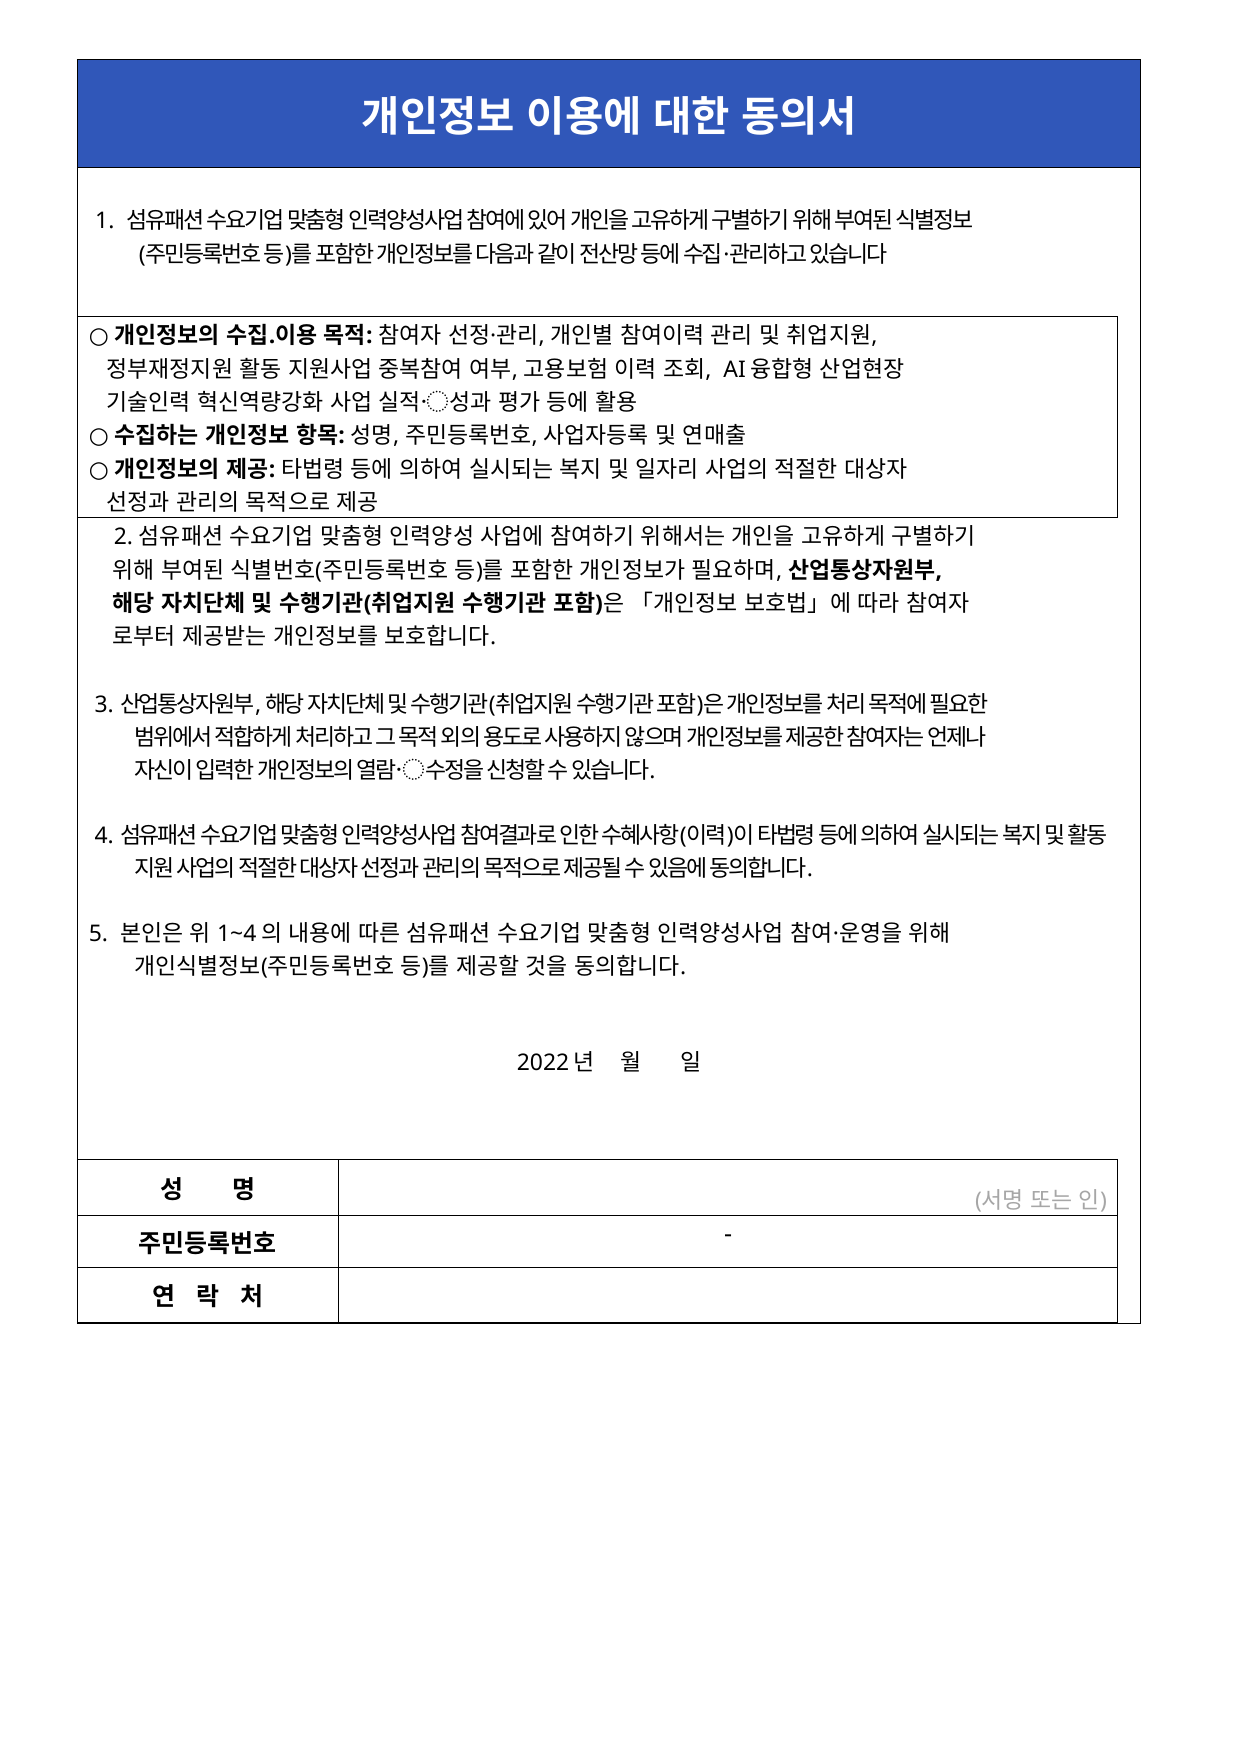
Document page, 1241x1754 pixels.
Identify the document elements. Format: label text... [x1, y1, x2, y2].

table_cell 개인정보 이용에 대한 동의서 [78, 60, 1140, 167]
table_cell 1. 섬유패션 수요기업 맞춤형 인력양성사업 참여에 있어 개인을 고유하게 구별하기 위해 부여된 식별정보 (주민등록번호 등)를 포함한 개인정보를 다음과 같이 전산망 등에 수집·관리하고 있습니다 2. 섬유패션 수요기업 맞춤형 인력양성 사업에 참여하기 위해서는 개인을 고유하게 구별하기 위해 부여된 식별번호(주민등록번호 등)를 포함한 개인정보가 필요하며, 산업통상자원부, 해당 자치단체 및 수행기관(취업지원 수행기관 포함)은 「개인정보 보호법」에 따라 참여자 로부터 제공받는 개인정보를 보호합니다. 3. 산업통상자원부, 해당 자치단체 및 수행기관(취업지원 수행기관 포함)은 개인정보를 처리 목적에 필요한 범위에서 적합하게 처리하고 그 목적 외의 용도로 사용하지 않으며 개인정보를 제공한 참여자는 언제나 자신이 입력한 개인정보의 열람〮수정을 신청할 수 있습니다. 4. 섬유패션 수요기업 맞춤형 인력양성사업 참여결과로 인한 수혜사항(이력)이 타법령 등에 의하여 실시되는 복지 및 활동 지원 사업의 적절한 대상자 선정과 관리의 목적으로 제공될 수 있음에 동의합니다. 5. 본인은 위 1~4의 내용에 따른 섬유패션 수요기업 맞춤형 인력양성사업 참여·운영을 위해 개인식별정보(주민등록번호 등)를 제공할 것을 동의합니다. 2022년 월 일 [78, 168, 1140, 1323]
